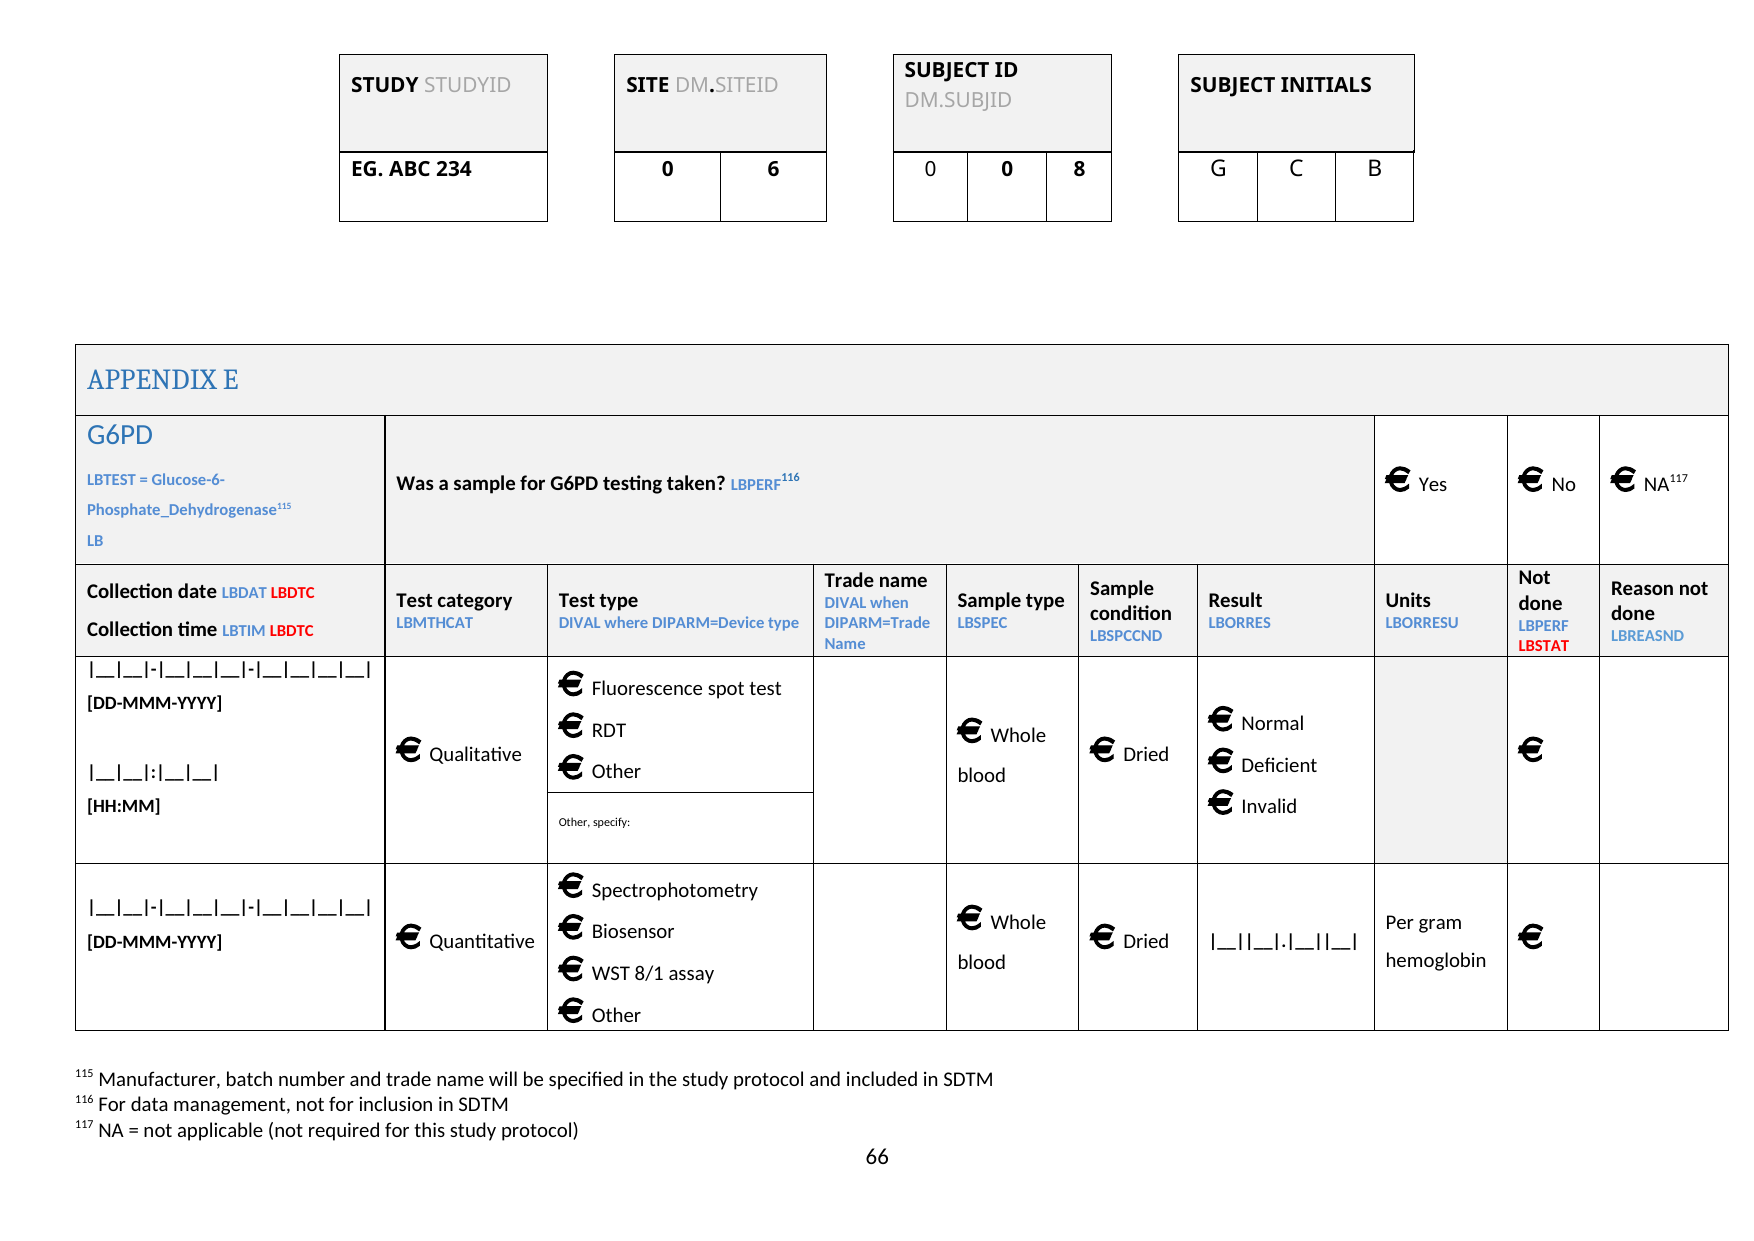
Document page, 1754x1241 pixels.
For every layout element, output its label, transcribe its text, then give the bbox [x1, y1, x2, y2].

table_cell Units LBORRESU [1375, 565, 1507, 656]
table_cell Not done LBPERF LBSTAT [1508, 565, 1599, 656]
table_cell Sample type LBSPEC [947, 565, 1078, 656]
table_cell Collection date LBDAT LBDTC Collection time LBTIM LBDTC [76, 565, 384, 656]
table_cell Qualitative [386, 657, 547, 863]
table_cell [814, 657, 946, 863]
table_cell Trade name DIVAL when DIPARM=Trade Name [814, 565, 946, 656]
table_cell [1375, 657, 1507, 863]
table_cell Whole blood [947, 864, 1078, 1030]
table_cell Other, specify: [548, 793, 813, 863]
table_cell [1508, 864, 1599, 1030]
table_cell Reason not done LBREASND [1600, 565, 1728, 656]
table_cell Dried [1079, 657, 1197, 863]
table_cell NA [1600, 416, 1728, 563]
table_cell Test category LBMTHCAT [386, 565, 547, 656]
table_cell Whole blood [947, 657, 1078, 863]
table_cell No [1508, 416, 1599, 563]
table_cell G6PD LBTEST = Glucose-6-Phosphate_Dehydrogenase LB [76, 416, 384, 563]
table_cell [1600, 864, 1728, 1030]
table_cell [1508, 657, 1599, 863]
table_cell |__|__|-|__|__|__|-|__|__|__|__| [DD-MMM-YYYY] |__|__|:|__|__| [HH:MM] [76, 657, 384, 863]
table_cell Fluorescence spot test RDT Other [548, 657, 813, 792]
table_cell [1600, 657, 1728, 863]
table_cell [76, 864, 384, 1030]
table_header APPENDIX E [76, 345, 1728, 415]
table_cell Normal Deficient Invalid [1198, 657, 1374, 863]
table_cell |__||__|.|__||__| [1198, 864, 1374, 1030]
table_cell Result LBORRES [1198, 565, 1374, 656]
table_cell Was a sample for G6PD testing taken? LBPERF [386, 416, 1374, 563]
table_cell Per gram hemoglobin [1375, 864, 1507, 1030]
table_cell Quantitative [386, 864, 547, 1030]
table_cell [814, 864, 946, 1030]
table_cell Dried [1079, 864, 1197, 1030]
table_cell Test type DIVAL where DIPARM=Device type [548, 565, 813, 656]
table_cell Sample condition LBSPCCND [1079, 565, 1197, 656]
table_cell Spectrophotometry Biosensor WST 8/1 assay Other [548, 864, 813, 1030]
table_cell Yes [1375, 416, 1507, 563]
